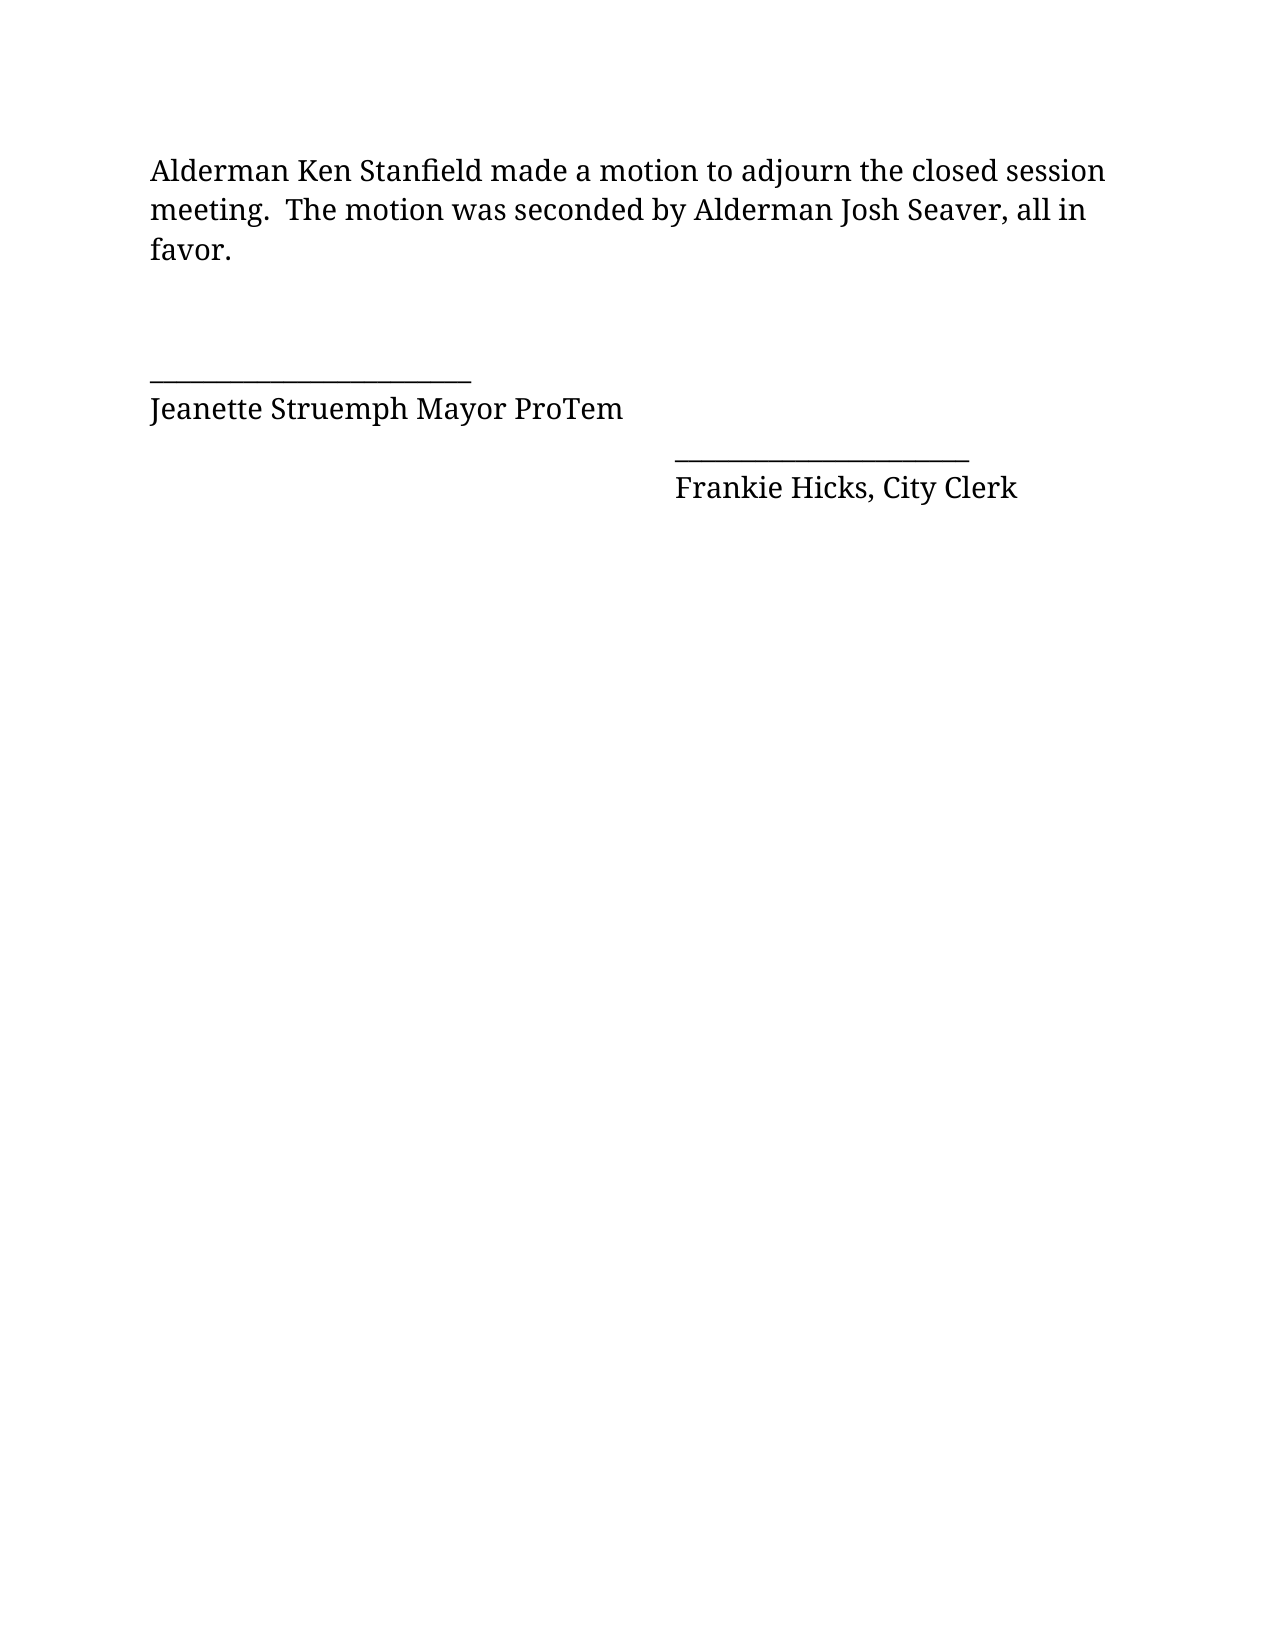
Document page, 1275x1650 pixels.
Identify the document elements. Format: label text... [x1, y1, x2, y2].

text Jeanette Struemph Mayor ProTem [150, 388, 1125, 428]
text Alderman Ken Stanfield made a motion to adjourn the closed session meeting. The motion was seconded by Alderman Josh Seaver, all in favor. [150, 150, 1125, 269]
text Frankie Hicks, City Clerk [150, 467, 1125, 507]
text ______________________ [150, 428, 1125, 467]
text ________________________ [150, 348, 1125, 388]
